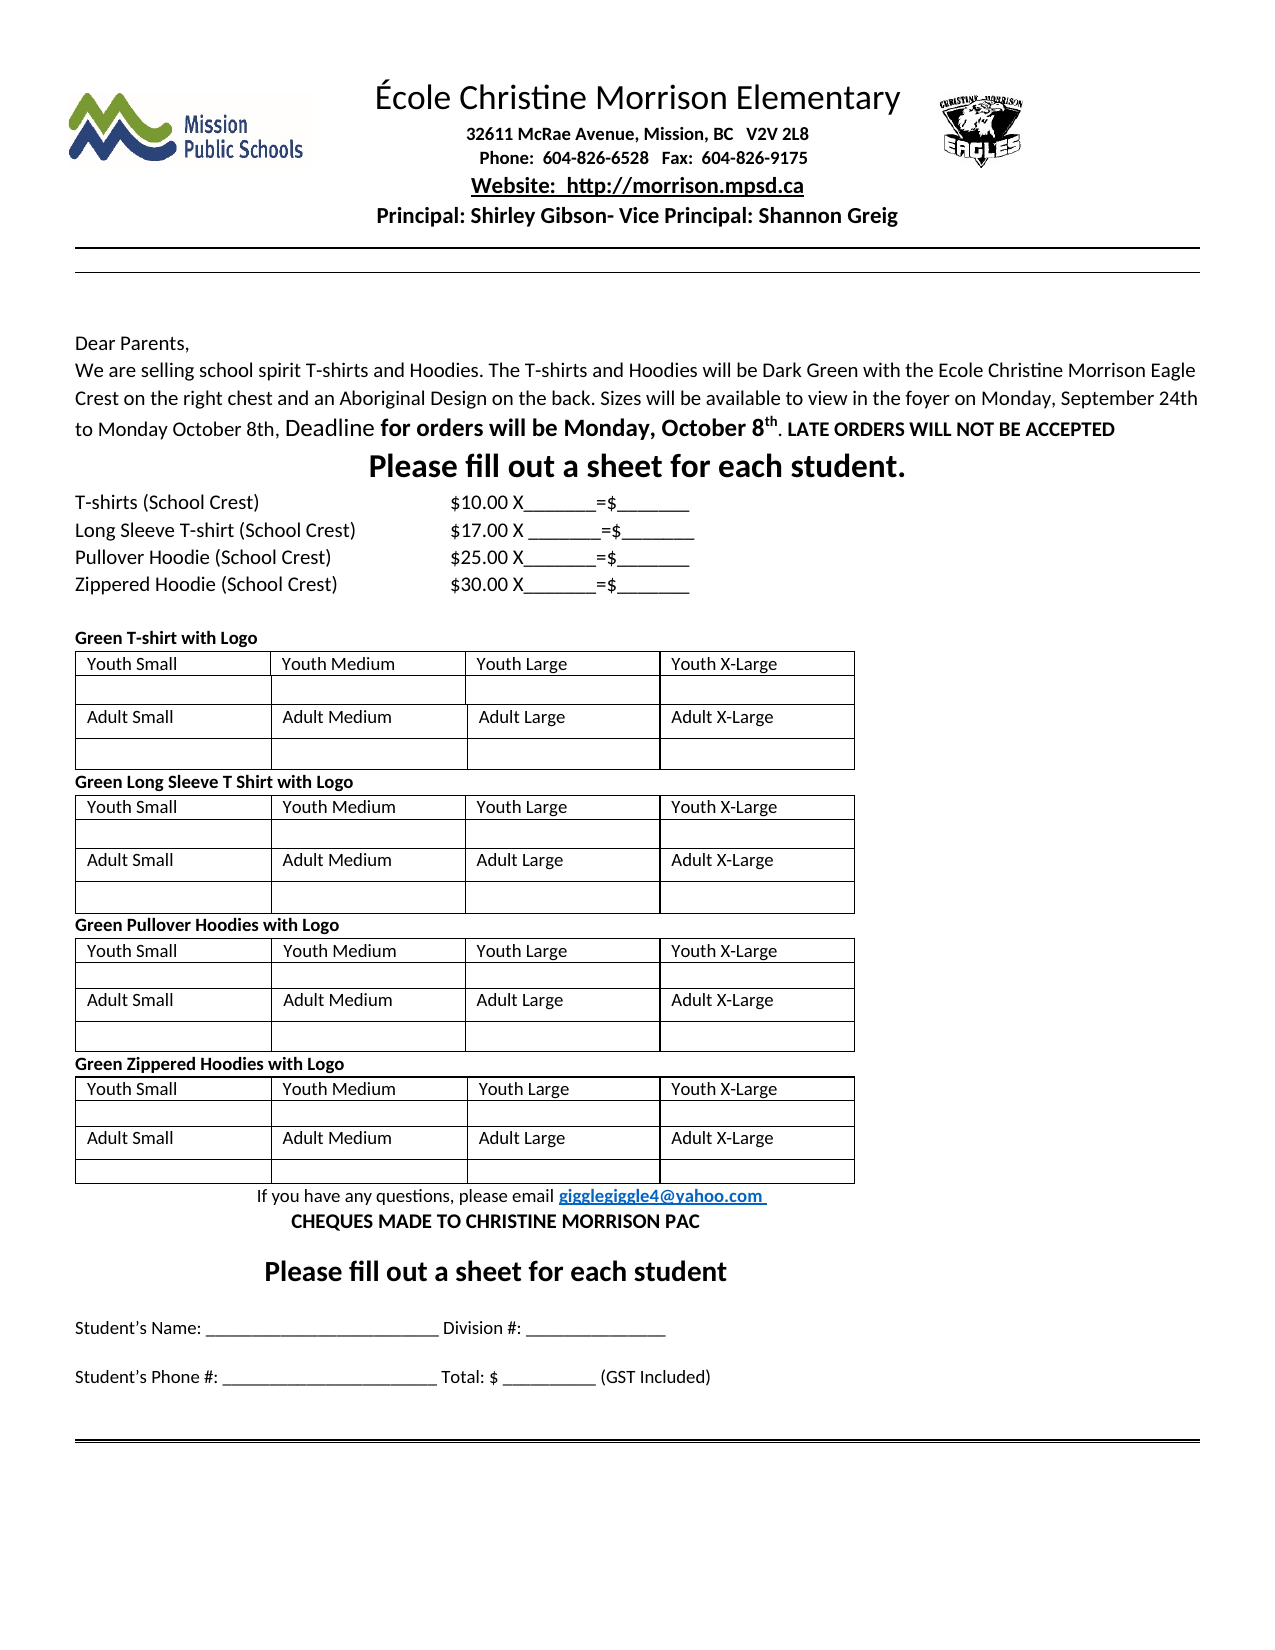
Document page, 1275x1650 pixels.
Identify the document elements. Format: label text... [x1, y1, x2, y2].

text Green Pullover Hoodies with Logo [75, 913, 1200, 936]
table_cell [661, 1101, 854, 1126]
text T-shirts (School Crest) $10.00 X_______=$_______ [75, 489, 1200, 515]
table_header Youth Small [76, 652, 270, 675]
table_cell [272, 1022, 465, 1051]
table_cell [76, 882, 271, 912]
text Dear Parents, We are selling school spirit T-shirts and Hoodies. The T-shirts and Hoodies will be Dark Green with the Ecole Christine Morrison Eagle Crest on the right chest and an Aboriginal Design on the back. Sizes will be available to view in the foyer on Monday, September 24th to Monday October 8th, Deadline for orders will be Monday, October 8th. LATE ORDERS WILL NOT BE ACCEPTED [75, 330, 1200, 443]
table_cell [466, 676, 659, 704]
table_cell Adult Large [466, 849, 659, 881]
table_cell Adult Medium [272, 1127, 467, 1159]
table_cell Adult Medium [272, 989, 465, 1021]
table_cell Adult Medium [272, 849, 465, 881]
text Zippered Hoodie (School Crest) $30.00 X_______=$_______ [75, 572, 1200, 597]
table_cell [76, 1160, 271, 1183]
table_cell Adult Small [76, 849, 271, 881]
table_cell [76, 1022, 271, 1051]
text Principal: Shirley Gibson- Vice Principal: Shannon Greig [75, 201, 1200, 229]
table_header Youth Small [76, 796, 271, 819]
table_header Youth Medium [272, 796, 465, 819]
picture [68, 93, 313, 169]
table_header Youth X-Large [661, 1078, 854, 1100]
table_header Youth Medium [272, 1078, 467, 1100]
text Green Zippered Hoodies with Logo [75, 1052, 1200, 1074]
table_cell Adult Medium [272, 705, 467, 737]
text Student’s Name: _________________________ Division #: _______________ [75, 1316, 1200, 1339]
table_cell Adult Large [468, 705, 659, 737]
table_cell Adult Small [76, 705, 271, 737]
table_cell [272, 963, 465, 987]
table_header Youth Medium [272, 939, 465, 962]
text If you have any questions, please email gigglegiggle4@yahoo.com CHEQUES MADE TO CHRISTINE MORRISON PAC [75, 1184, 1200, 1234]
table_header Youth Large [468, 1078, 659, 1100]
text Green T-shirt with Logo [75, 626, 1200, 649]
table_cell [661, 739, 854, 769]
table_header Youth Medium [271, 652, 465, 675]
text Website: http://morrison.mpsd.ca [75, 171, 1200, 199]
table_cell [661, 820, 854, 848]
table_header Youth Small [76, 1078, 271, 1100]
table_cell [272, 882, 465, 912]
table_cell [272, 1160, 467, 1183]
table_cell [76, 820, 271, 848]
table_cell Adult Small [76, 989, 271, 1021]
table_cell [466, 820, 659, 848]
text Please fill out a sheet for each student [225, 1253, 1200, 1288]
table_cell Adult Large [468, 1127, 659, 1159]
table_cell [272, 676, 465, 704]
table_cell [272, 1101, 467, 1126]
table_cell [466, 963, 659, 987]
table_cell Adult X-Large [661, 1127, 854, 1159]
table_cell [76, 739, 271, 769]
table_cell Adult Large [466, 989, 659, 1021]
table_header Youth Large [466, 652, 659, 675]
table_cell Adult X-Large [661, 849, 854, 881]
table_cell Adult Small [76, 1127, 271, 1159]
text Please fill out a sheet for each student. [75, 446, 1200, 486]
table_cell [466, 1022, 659, 1051]
text Green Long Sleeve T Shirt with Logo [75, 770, 1200, 793]
text Phone: 604-826-6528 Fax: 604-826-9175 [75, 146, 1200, 169]
table_cell [468, 1101, 659, 1126]
table_cell [76, 963, 271, 987]
text Student’s Phone #: _______________________ Total: $ __________ (GST Included) [75, 1365, 1200, 1388]
text 32611 McRae Avenue, Mission, BC V2V 2L8 [75, 122, 1200, 144]
text Long Sleeve T-shirt (School Crest) $17.00 X _______=$_______ [75, 517, 1200, 542]
table_cell [272, 820, 465, 848]
table_cell [468, 1160, 659, 1183]
table_cell Adult X-Large [661, 989, 854, 1021]
table_header Youth X-Large [661, 939, 854, 962]
table_header Youth Small [76, 939, 271, 962]
table_cell [468, 739, 659, 769]
table_cell [661, 1160, 854, 1183]
table_cell [76, 676, 271, 704]
table_header Youth X-Large [661, 796, 854, 819]
text Pullover Hoodie (School Crest) $25.00 X_______=$_______ [75, 544, 1200, 570]
table_cell [661, 963, 854, 987]
table_cell [272, 739, 467, 769]
table_cell [76, 1101, 271, 1126]
table_header Youth X-Large [661, 652, 854, 675]
table_cell [661, 882, 854, 912]
table_cell [661, 1022, 854, 1051]
table_header Youth Large [466, 796, 659, 819]
table_cell Adult X-Large [661, 705, 854, 737]
text École Christine Morrison Elementary [75, 75, 1200, 118]
table_header Youth Large [466, 939, 659, 962]
table_cell [466, 882, 659, 912]
table_cell [661, 676, 854, 704]
